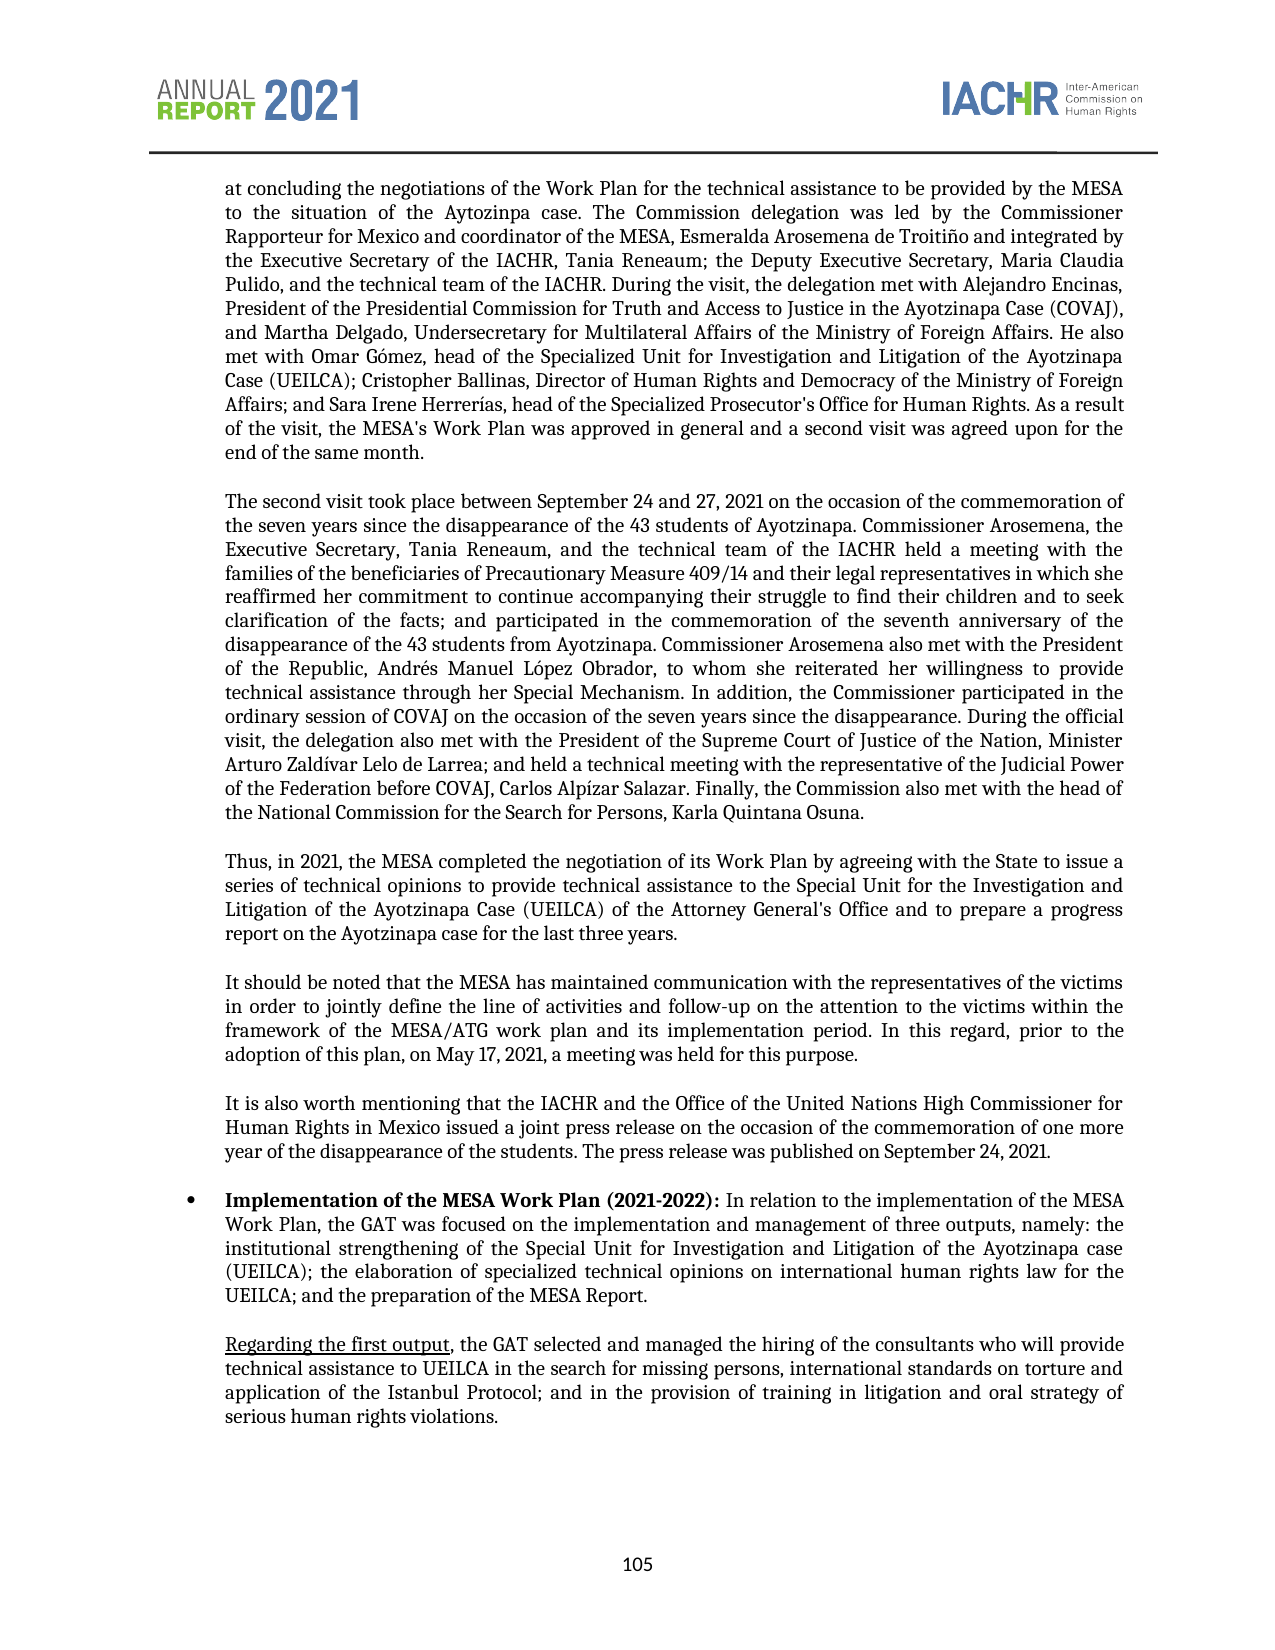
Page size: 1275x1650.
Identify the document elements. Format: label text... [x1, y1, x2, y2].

list Implementation of the MESA Work Plan (2021-2022): In relation to the implementation of the MESA Work Plan, the GAT was focused on the implementation and management of three outputs, namely: the institutional strengthening of the Special Unit for Investigation and Litigation of the Ayotzinapa case (UEILCA); the elaboration of specialized technical opinions on international human rights law for the UEILCA; and the preparation of the MESA Report. [187, 1188, 1125, 1308]
list It is also worth mentioning that the IACHR and the Office of the United Nations High Commissioner for Human Rights in Mexico issued a joint press release on the occasion of the commemoration of one more year of the disappearance of the students. The press release was published on September 24, 2021. [225, 1091, 1125, 1163]
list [187, 177, 1125, 464]
list It should be noted that the MESA has maintained communication with the representatives of the victims in order to jointly define the line of activities and follow-up on the attention to the victims within the framework of the MESA/ATG work plan and its implementation period. In this regard, prior to the adoption of this plan, on May 17, 2021, a meeting was held for this purpose. [225, 971, 1125, 1066]
list Thus, in 2021, the MESA completed the negotiation of its Work Plan by agreeing with the State to issue a series of technical opinions to provide technical assistance to the Special Unit for the Investigation and Litigation of the Ayotzinapa Case (UEILCA) of the Attorney General's Office and to prepare a progress report on the Ayotzinapa case for the last three years. [225, 850, 1125, 946]
list The second visit took place between September 24 and 27, 2021 on the occasion of the commemoration of the seven years since the disappearance of the 43 students of Ayotzinapa. Commissioner Arosemena, the Executive Secretary, Tania Reneaum, and the technical team of the IACHR held a meeting with the families of the beneficiaries of Precautionary Measure 409/14 and their legal representatives in which she reaffirmed her commitment to continue accompanying their struggle to find their children and to seek clarification of the facts; and participated in the commemoration of the seventh anniversary of the disappearance of the 43 students from Ayotzinapa. Commissioner Arosemena also met with the President of the Republic, Andrés Manuel López Obrador, to whom she reiterated her willingness to provide technical assistance through her Special Mechanism. In addition, the Commissioner participated in the ordinary session of COVAJ on the occasion of the seven years since the disappearance. During the official visit, the delegation also met with the President of the Supreme Court of Justice of the Nation, Minister Arturo Zaldívar Lelo de Larrea; and held a technical meeting with the representative of the Judicial Power of the Federation before COVAJ, Carlos Alpízar Salazar. Finally, the Commission also met with the head of the National Commission for the Search for Persons, Karla Quintana Osuna. [225, 489, 1125, 825]
list Regarding the first output, the GAT selected and managed the hiring of the consultants who will provide technical assistance to UEILCA in the search for missing persons, international standards on torture and application of the Istanbul Protocol; and in the provision of training in litigation and oral strategy of serious human rights violations. [225, 1333, 1125, 1429]
picture [150, 73, 367, 125]
picture [935, 73, 1159, 125]
